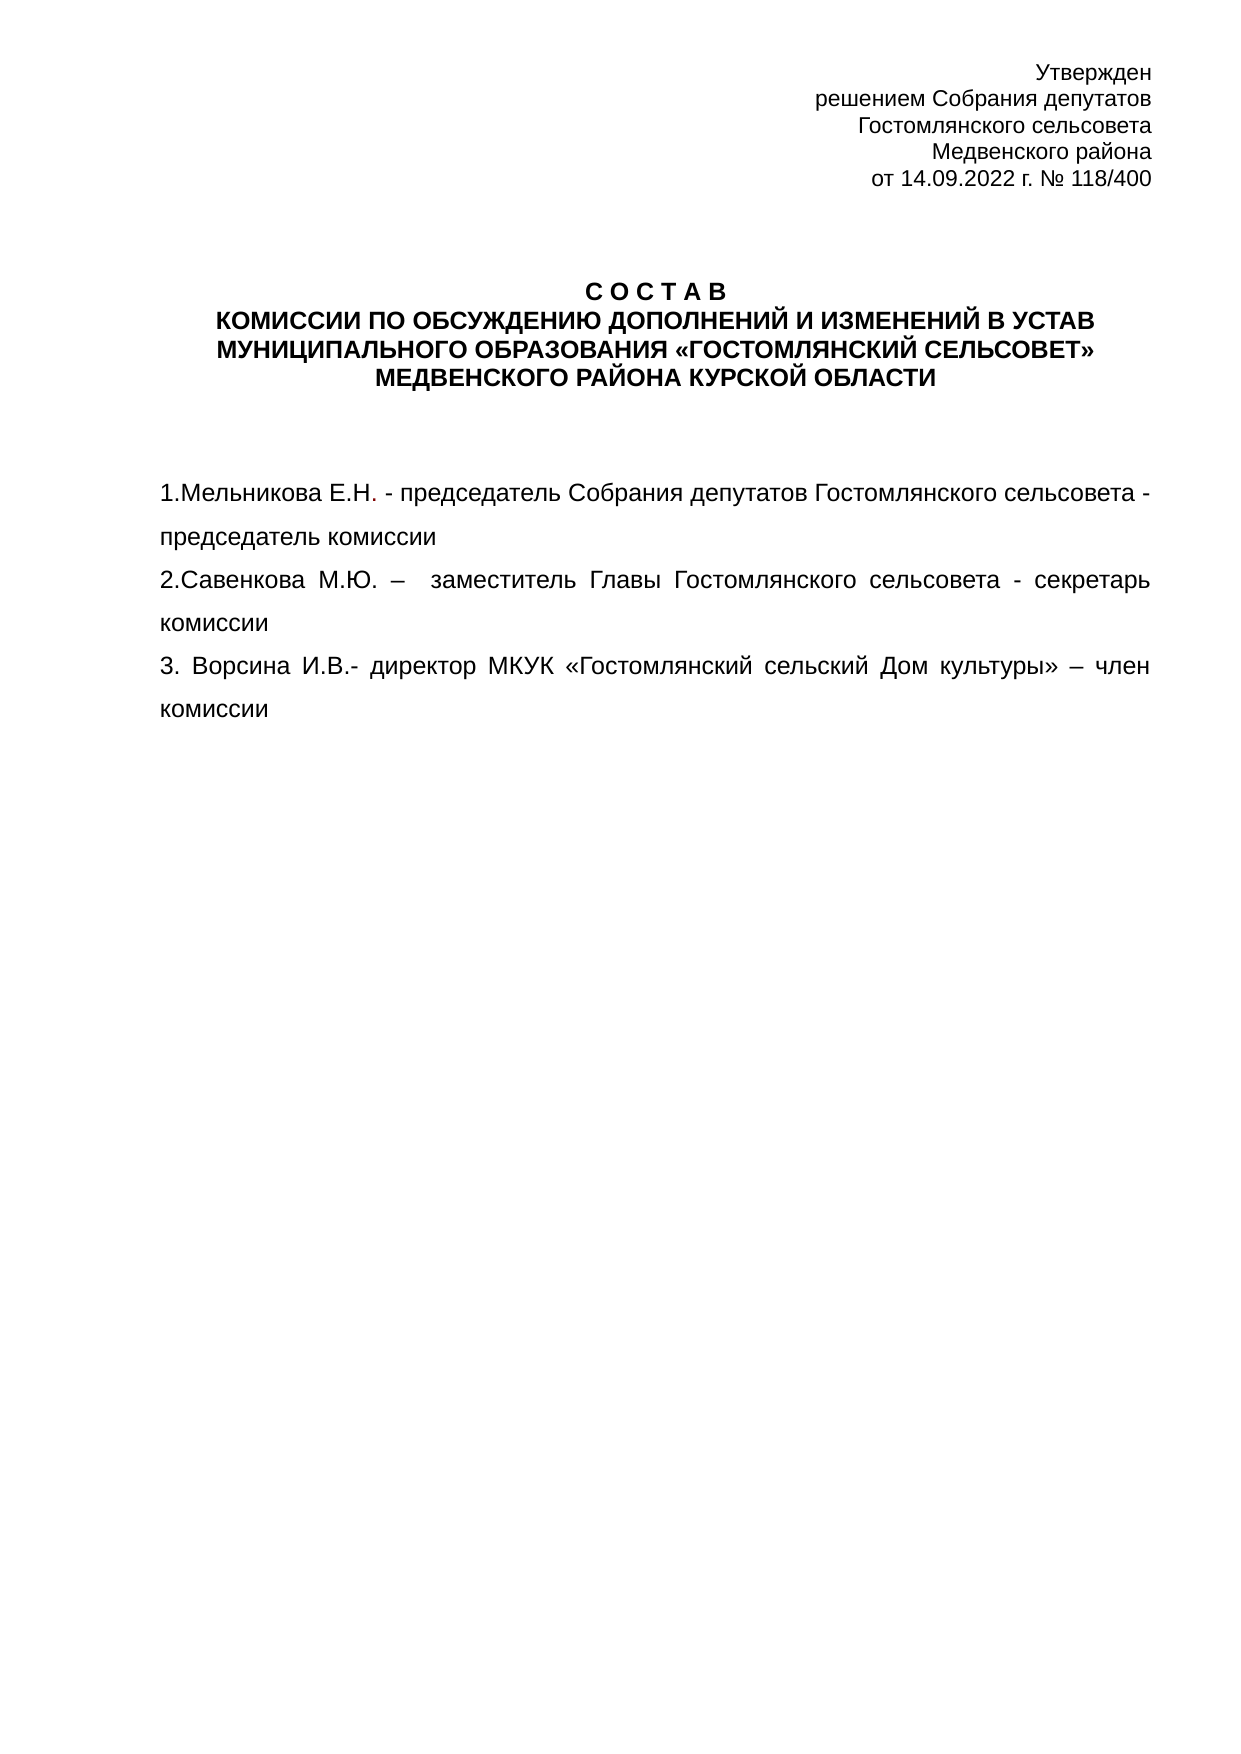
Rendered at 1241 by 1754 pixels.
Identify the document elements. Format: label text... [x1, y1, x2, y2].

text 2.Савенкова М.Ю. – заместитель Главы Гостомлянского сельсовета - секретарь комиссии [159, 564, 1152, 636]
text Утвержден [749, 59, 1152, 85]
text 3. Ворсина И.В.- директор МКУК «Гостомлянский сельский Дом культуры» – член комиссии [159, 651, 1152, 723]
text Медвенского района [749, 138, 1152, 164]
text решением Собрания депутатов [749, 85, 1152, 112]
text С О С Т А В [159, 277, 1152, 306]
text от 14.09.2022 г. № 118/400 [749, 164, 1152, 191]
text Гостомлянского сельсовета [749, 112, 1152, 138]
text 1.Мельникова Е.Н. - председатель Собрания депутатов Гостомлянского сельсовета - председатель комиссии [159, 478, 1152, 550]
text КОМИССИИ ПО ОБСУЖДЕНИЮ ДОПОЛНЕНИЙ И ИЗМЕНЕНИЙ В УСТАВ МУНИЦИПАЛЬНОГО ОБРАЗОВАНИЯ «ГОСТОМЛЯНСКИЙ СЕЛЬСОВЕТ» МЕДВЕНСКОГО РАЙОНА КУРСКОЙ ОБЛАСТИ [159, 306, 1152, 392]
